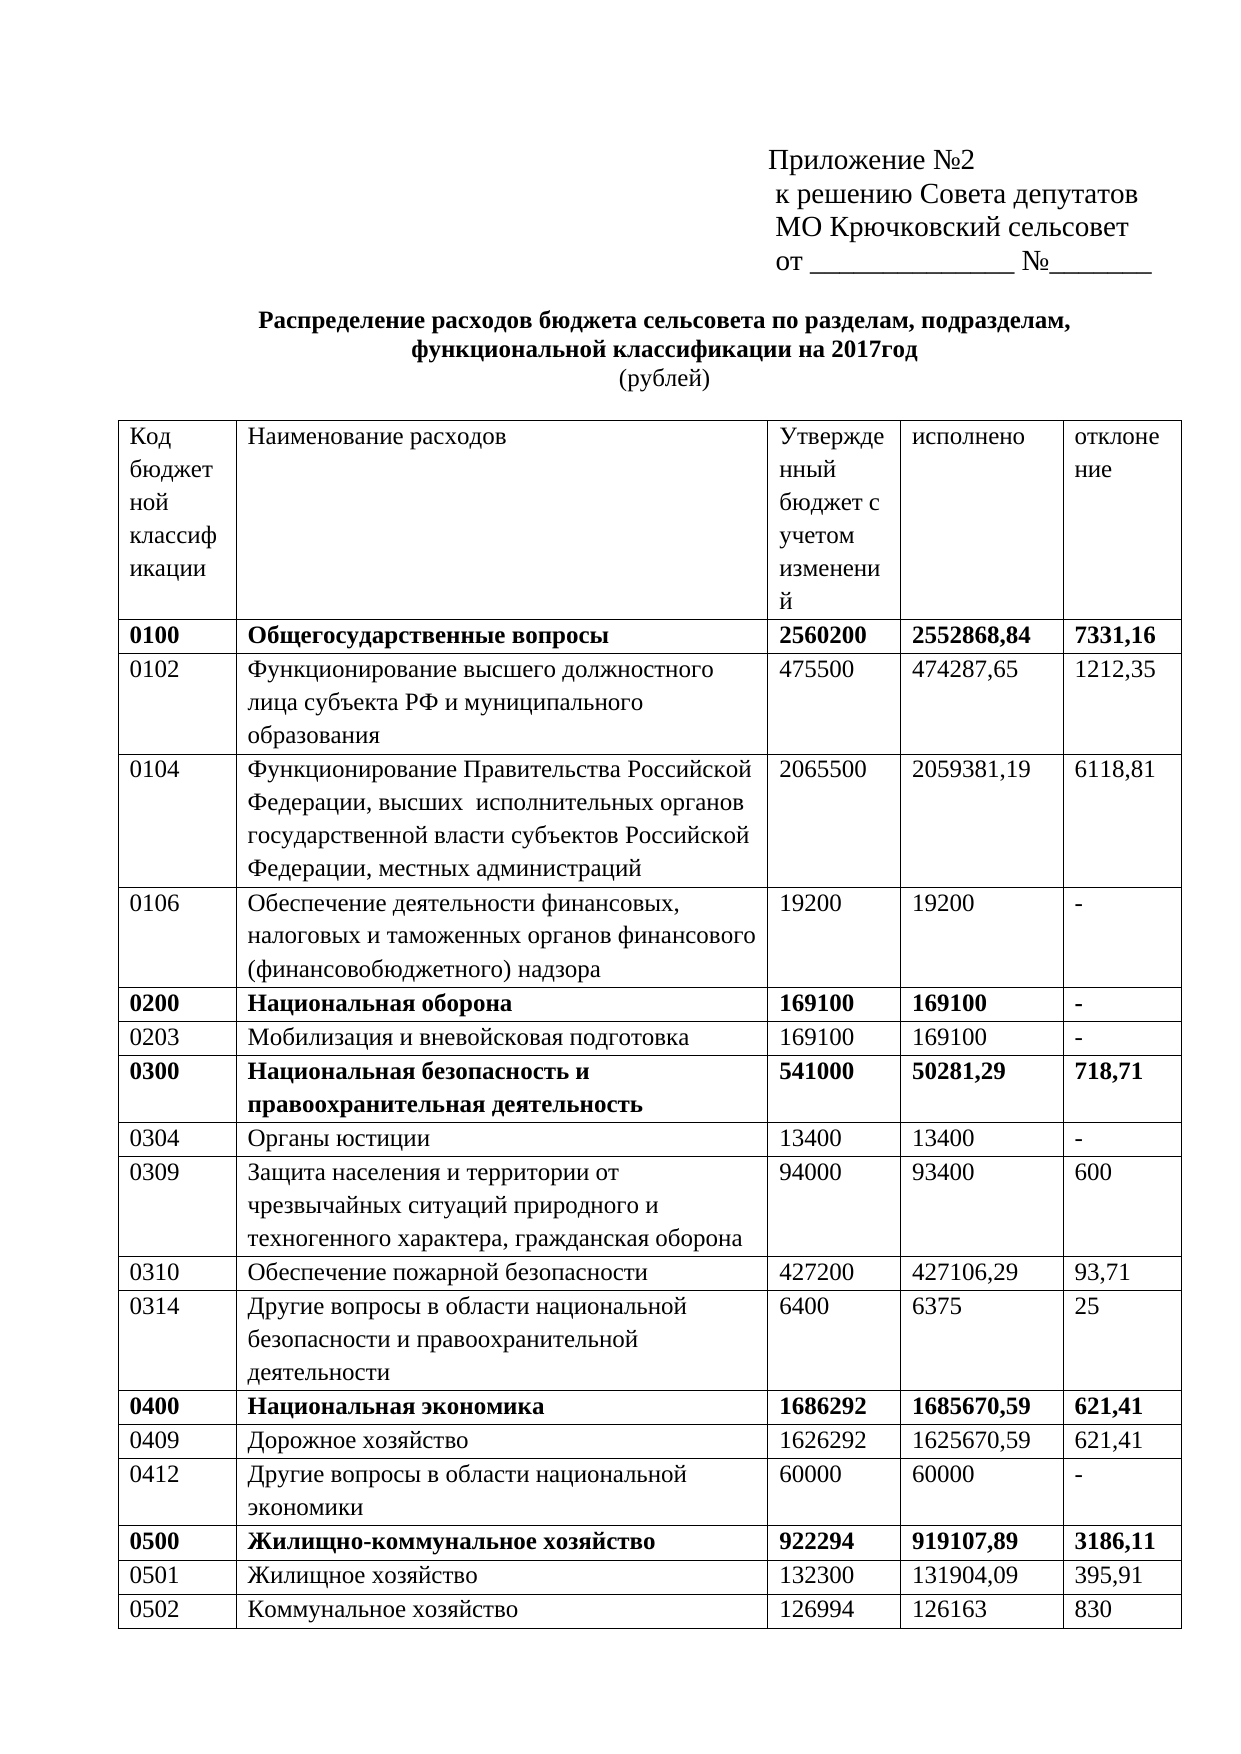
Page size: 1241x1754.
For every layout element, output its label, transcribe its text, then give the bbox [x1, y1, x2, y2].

table_cell 0106 [119, 888, 236, 987]
table_cell 7331,16 [1064, 620, 1181, 653]
table_cell 94000 [768, 1157, 900, 1256]
table_cell 0304 [119, 1123, 236, 1156]
table_cell 132300 [768, 1561, 900, 1593]
table_cell 0300 [119, 1056, 236, 1122]
table_cell Жилищное хозяйство [237, 1561, 767, 1593]
table_cell Обеспечение деятельности финансовых, налоговых и таможенных органов финансового (финансовобюджетного) надзора [237, 888, 767, 987]
table_cell Функционирование Правительства Российской Федерации, высших исполнительных органов государственной власти субъектов Российской Федерации, местных администраций [237, 755, 767, 887]
table_cell 395,91 [1064, 1561, 1181, 1593]
table_cell 0200 [119, 988, 236, 1021]
table_cell 126994 [768, 1595, 900, 1628]
table_cell 0501 [119, 1561, 236, 1593]
table_cell 19200 [901, 888, 1063, 987]
table_cell - [1064, 888, 1181, 987]
table_cell 830 [1064, 1595, 1181, 1628]
table_cell 427106,29 [901, 1257, 1063, 1290]
table_cell 427200 [768, 1257, 900, 1290]
table_cell Органы юстиции [237, 1123, 767, 1156]
table_header исполнено [901, 421, 1063, 619]
table_cell - [1064, 1459, 1181, 1525]
table_cell 169100 [901, 1022, 1063, 1055]
table_cell 919107,89 [901, 1526, 1063, 1559]
table_cell 0500 [119, 1526, 236, 1559]
table_cell 0309 [119, 1157, 236, 1256]
table_cell 25 [1064, 1291, 1181, 1390]
table_cell Национальная безопасность и правоохранительная деятельность [237, 1056, 767, 1122]
table_cell 1625670,59 [901, 1425, 1063, 1458]
table_cell 2560200 [768, 620, 900, 653]
table_cell 169100 [901, 988, 1063, 1021]
table_cell 0203 [119, 1022, 236, 1055]
table_cell 6400 [768, 1291, 900, 1390]
table_cell Функционирование высшего должностного лица субъекта РФ и муниципального образования [237, 654, 767, 753]
table_cell 169100 [768, 1022, 900, 1055]
table_cell 474287,65 [901, 654, 1063, 753]
table_cell 2065500 [768, 755, 900, 887]
table_cell 6375 [901, 1291, 1063, 1390]
table_cell 621,41 [1064, 1391, 1181, 1424]
table_cell Национальная экономика [237, 1391, 767, 1424]
text МО Крючковский сельсовет [177, 209, 1152, 243]
table_cell 600 [1064, 1157, 1181, 1256]
table_header Утвержденный бюджет с учетом изменений [768, 421, 900, 619]
table_cell 1686292 [768, 1391, 900, 1424]
table_cell 131904,09 [901, 1561, 1063, 1593]
table_cell Жилищно-коммунальное хозяйство [237, 1526, 767, 1559]
table_cell 0310 [119, 1257, 236, 1290]
table_cell Обеспечение пожарной безопасности [237, 1257, 767, 1290]
table_cell 60000 [768, 1459, 900, 1525]
table_cell 169100 [768, 988, 900, 1021]
table_cell 0412 [119, 1459, 236, 1525]
table_cell - [1064, 1123, 1181, 1156]
table_cell 93400 [901, 1157, 1063, 1256]
table_cell 13400 [901, 1123, 1063, 1156]
table_cell Защита населения и территории от чрезвычайных ситуаций природного и техногенного характера, гражданская оборона [237, 1157, 767, 1256]
text к решению Совета депутатов [177, 176, 1152, 209]
table_cell Другие вопросы в области национальной экономики [237, 1459, 767, 1525]
table_cell Общегосударственные вопросы [237, 620, 767, 653]
table_cell 19200 [768, 888, 900, 987]
table_cell 93,71 [1064, 1257, 1181, 1290]
table_cell Национальная оборона [237, 988, 767, 1021]
table_header Код бюджетной классификации [119, 421, 236, 619]
text Приложение №2 [177, 142, 1152, 176]
table_cell 0400 [119, 1391, 236, 1424]
text Распределение расходов бюджета сельсовета по разделам, подразделам, функциональной классификации на 2017год (рублей) [177, 305, 1152, 391]
table_cell 922294 [768, 1526, 900, 1559]
table_cell Мобилизация и вневойсковая подготовка [237, 1022, 767, 1055]
table_cell 718,71 [1064, 1056, 1181, 1122]
table_cell 475500 [768, 654, 900, 753]
table_cell 0104 [119, 755, 236, 887]
table_cell 0102 [119, 654, 236, 753]
text от ______________ №_______ [177, 243, 1152, 276]
table_cell 541000 [768, 1056, 900, 1122]
table_header Наименование расходов [237, 421, 767, 619]
table_cell 2059381,19 [901, 755, 1063, 887]
table_cell 2552868,84 [901, 620, 1063, 653]
table_cell 6118,81 [1064, 755, 1181, 887]
table_cell 1626292 [768, 1425, 900, 1458]
table_cell 621,41 [1064, 1425, 1181, 1458]
table_cell - [1064, 1022, 1181, 1055]
table_cell 0409 [119, 1425, 236, 1458]
table_cell 0100 [119, 620, 236, 653]
table_cell Дорожное хозяйство [237, 1425, 767, 1458]
table_cell 0502 [119, 1595, 236, 1628]
table_cell - [1064, 988, 1181, 1021]
table_header отклонение [1064, 421, 1181, 619]
table_cell 50281,29 [901, 1056, 1063, 1122]
table_cell 1212,35 [1064, 654, 1181, 753]
table_cell Коммунальное хозяйство [237, 1595, 767, 1628]
table_cell 0314 [119, 1291, 236, 1390]
table_cell Другие вопросы в области национальной безопасности и правоохранительной деятельности [237, 1291, 767, 1390]
table_cell 13400 [768, 1123, 900, 1156]
table_cell 3186,11 [1064, 1526, 1181, 1559]
table_cell 126163 [901, 1595, 1063, 1628]
table_cell 1685670,59 [901, 1391, 1063, 1424]
table_cell 60000 [901, 1459, 1063, 1525]
